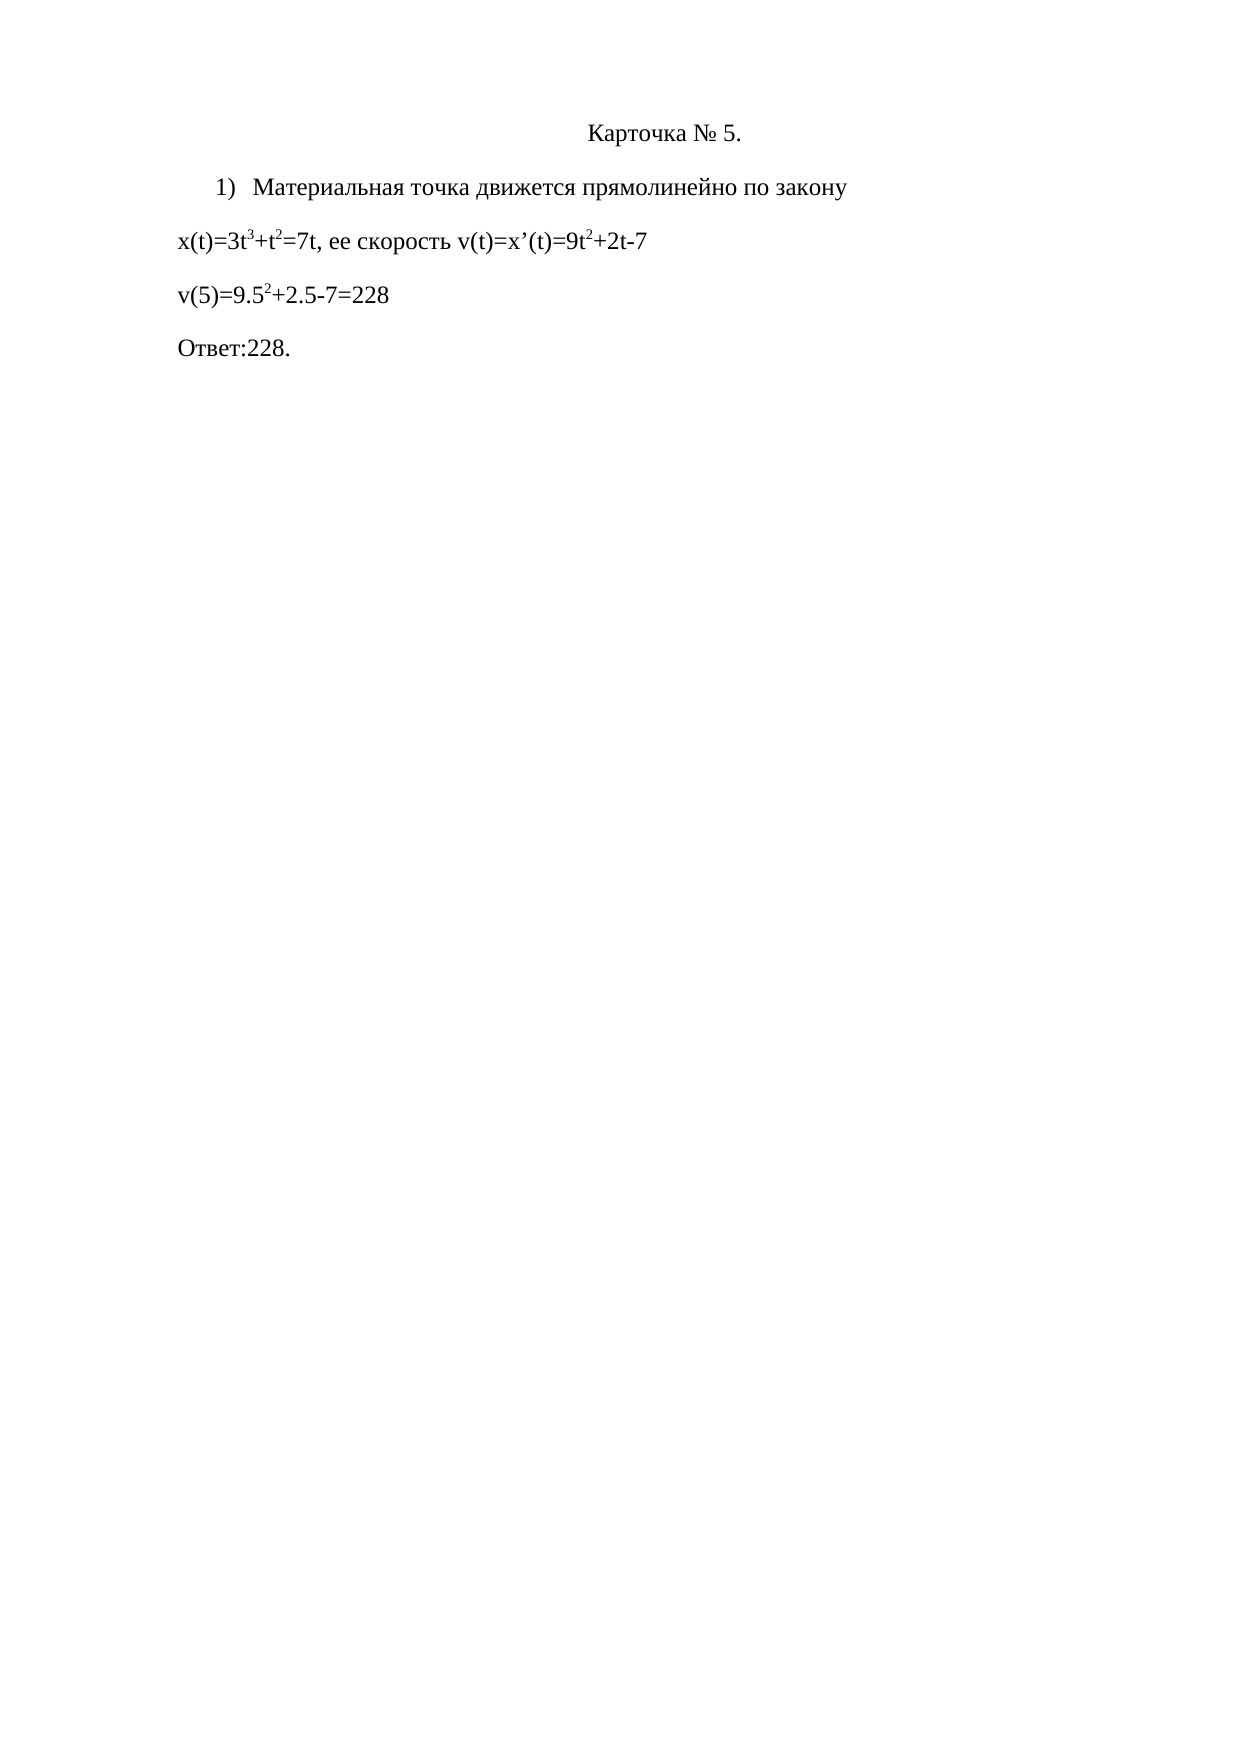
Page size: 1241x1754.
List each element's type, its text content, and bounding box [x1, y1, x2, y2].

text Карточка № 5. [177, 118, 1152, 147]
text Ответ:228. [177, 333, 1152, 362]
text x(t)=3t3+t2=7t, ее скорость v(t)=x’(t)=9t2+2t-7 [177, 226, 1152, 254]
text v(5)=9.52+2.5-7=228 [177, 280, 1152, 308]
list Материальная точка движется прямолинейно по закону [215, 172, 1152, 201]
